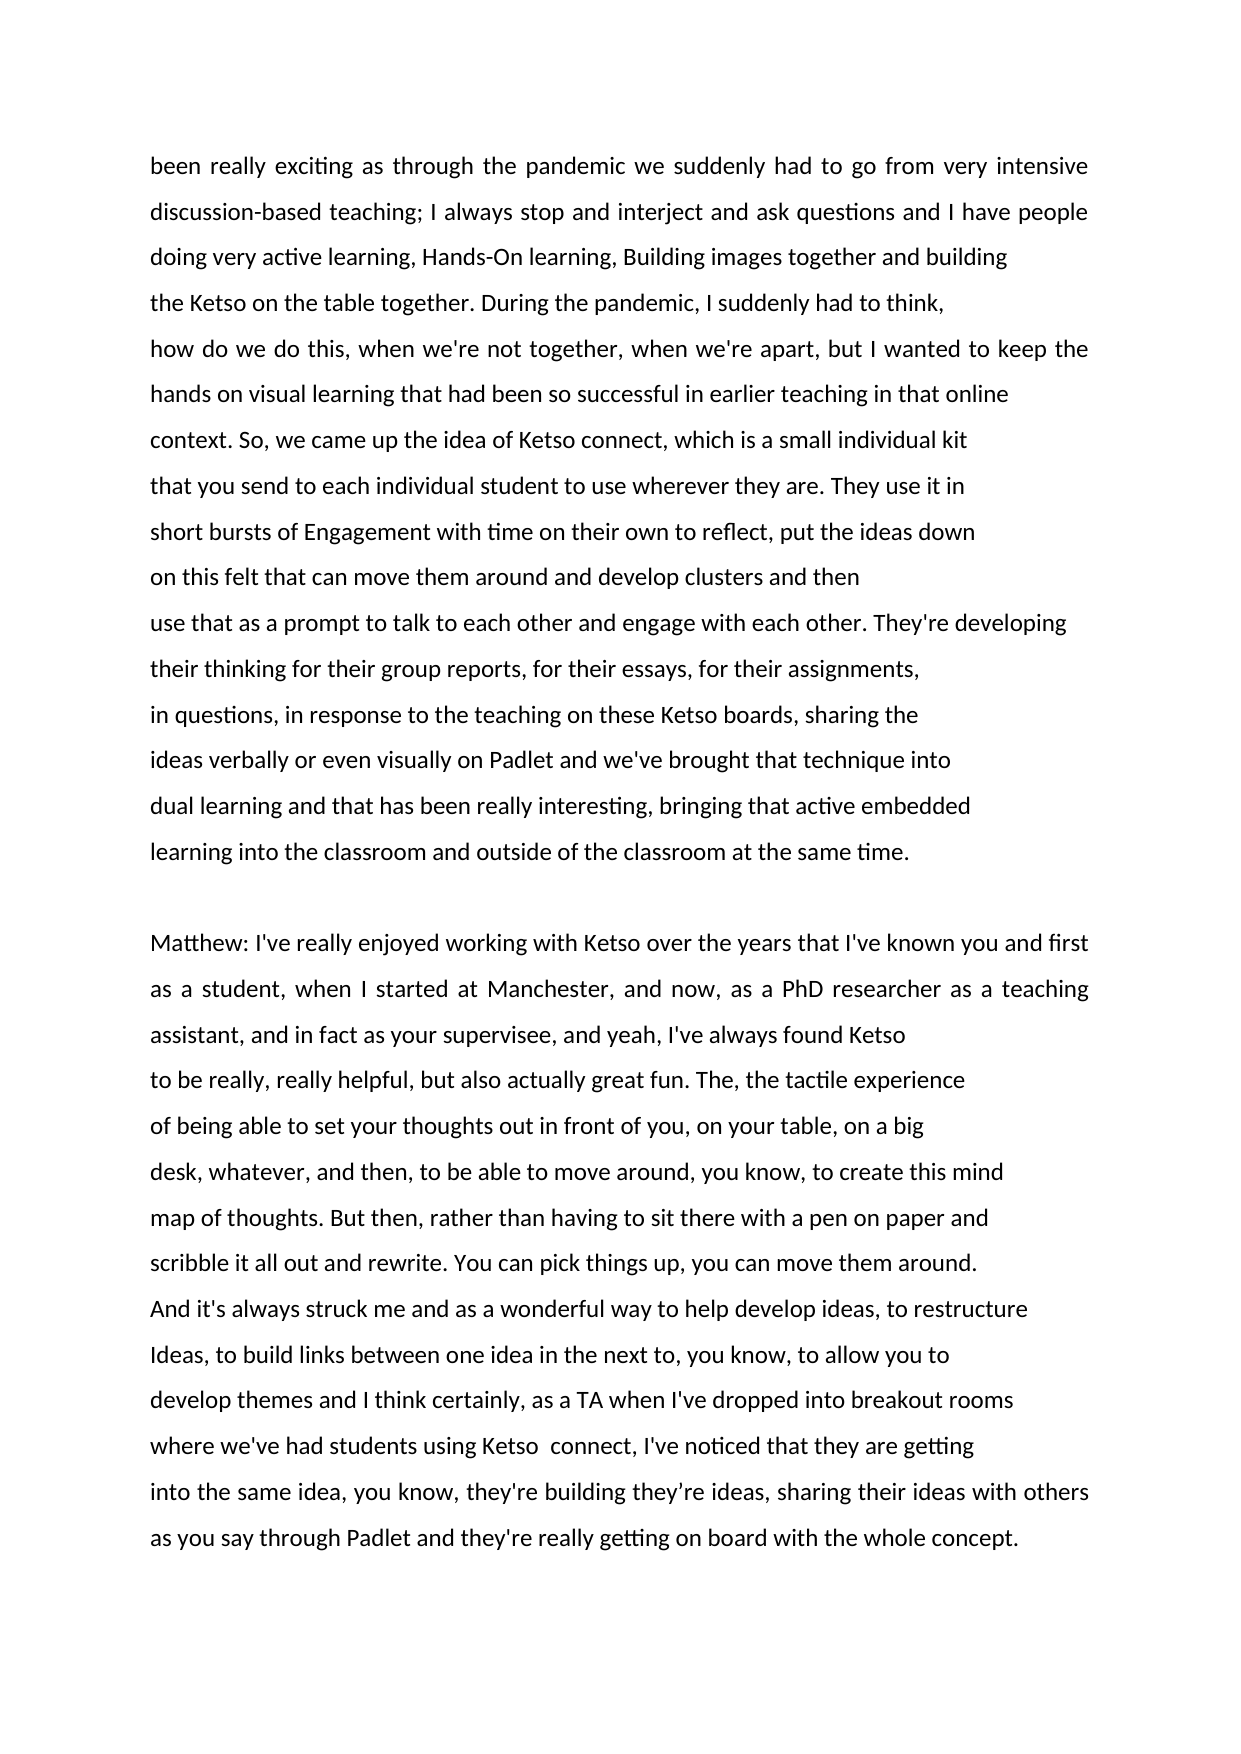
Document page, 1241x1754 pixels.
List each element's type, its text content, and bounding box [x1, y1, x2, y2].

text short bursts of Engagement with time on their own to reflect, put the ideas down [150, 516, 1090, 546]
text the Ketso on the table together. During the pandemic, I suddenly had to think, [150, 287, 1090, 318]
text desk, whatever, and then, to be able to move around, you know, to create this mind [150, 1156, 1090, 1187]
text Matthew: I've really enjoyed working with Ketso over the years that I've known you and first as a student, when I started at Manchester, and now, as a PhD researcher as a teaching assistant, and in fact as your supervisee, and yeah, I've always found Ketso [150, 927, 1090, 1049]
text map of thoughts. But then, rather than having to sit there with a pen on paper and [150, 1202, 1090, 1232]
text scribble it all out and rewrite. You can pick things up, you can move them around. [150, 1247, 1090, 1278]
text context. So, we came up the idea of Ketso connect, which is a small individual kit [150, 424, 1090, 455]
text in questions, in response to the teaching on these Ketso boards, sharing the [150, 699, 1090, 729]
text ideas verbally or even visually on Padlet and we've brought that technique into [150, 744, 1090, 775]
text where we've had students using Ketso connect, I've noticed that they are getting [150, 1430, 1090, 1461]
text their thinking for their group reports, for their essays, for their assignments, [150, 653, 1090, 683]
text into the same idea, you know, they're building they’re ideas, sharing their ideas with others as you say through Padlet and they're really getting on board with the whole concept. [150, 1476, 1090, 1552]
text dual learning and that has been really interesting, bringing that active embedded [150, 790, 1090, 821]
text how do we do this, when we're not together, when we're apart, but I wanted to keep the hands on visual learning that had been so successful in earlier teaching in that online [150, 333, 1090, 409]
text And it's always struck me and as a wonderful way to help develop ideas, to restructure [150, 1293, 1090, 1324]
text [150, 150, 1090, 272]
text of being able to set your thoughts out in front of you, on your table, on a big [150, 1110, 1090, 1141]
text on this felt that can move them around and develop clusters and then [150, 562, 1090, 592]
text develop themes and I think certainly, as a TA when I've dropped into breakout rooms [150, 1385, 1090, 1415]
text use that as a prompt to talk to each other and engage with each other. They're developing [150, 607, 1090, 638]
text Ideas, to build links between one idea in the next to, you know, to allow you to [150, 1339, 1090, 1369]
text to be really, really helpful, but also actually great fun. The, the tactile experience [150, 1064, 1090, 1095]
text that you send to each individual student to use wherever they are. They use it in [150, 470, 1090, 501]
text learning into the classroom and outside of the classroom at the same time. [150, 836, 1090, 866]
